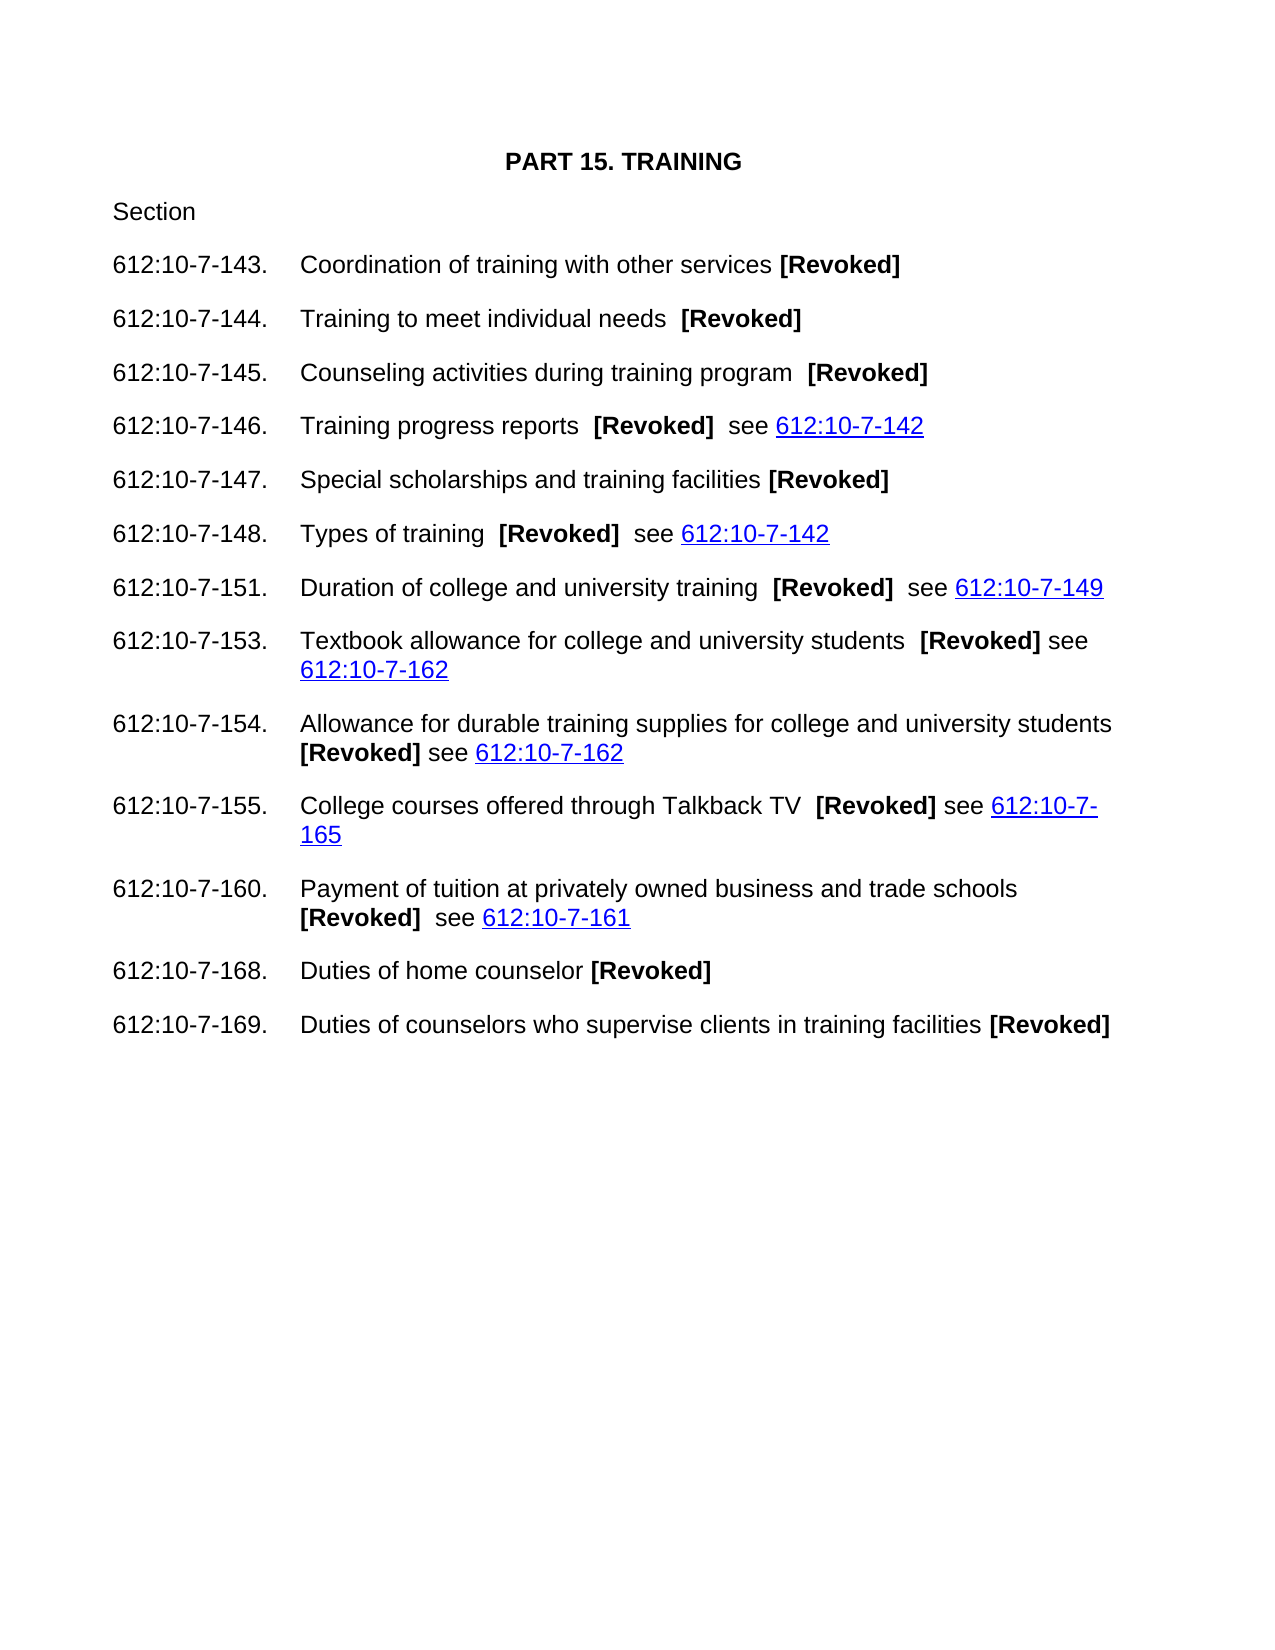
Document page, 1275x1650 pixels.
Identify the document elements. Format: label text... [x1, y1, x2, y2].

text 612:10-7-143. Coordination of training with other services [Revoked] [112, 250, 1134, 279]
text 612:10-7-145. Counseling activities during training program [Revoked] [112, 357, 1134, 386]
text 612:10-7-169. Duties of counselors who supervise clients in training facilities [Revoked] [112, 1010, 1134, 1039]
text 612:10-7-154. Allowance for durable training supplies for college and university students [Revoked] see 612:10-7-162 [112, 709, 1134, 766]
subtitle PART 15. TRAINING [112, 150, 1134, 175]
text 612:10-7-147. Special scholarships and training facilities [Revoked] [112, 465, 1134, 494]
text 612:10-7-148. Types of training [Revoked] see 612:10-7-142 [112, 519, 1134, 547]
text 612:10-7-151. Duration of college and university training [Revoked] see 612:10-7-149 [112, 572, 1134, 601]
text 612:10-7-168. Duties of home counselor [Revoked] [112, 956, 1134, 985]
text 612:10-7-160. Payment of tuition at privately owned business and trade schools [Revoked] see 612:10-7-161 [112, 874, 1134, 931]
text 612:10-7-144. Training to meet individual needs [Revoked] [112, 304, 1134, 332]
text 612:10-7-146. Training progress reports [Revoked] see 612:10-7-142 [112, 411, 1134, 440]
text 612:10-7-155. College courses offered through Talkback TV [Revoked] see 612:10-7-165 [112, 791, 1134, 849]
text Section [112, 200, 1134, 225]
text 612:10-7-153. Textbook allowance for college and university students [Revoked] see 612:10-7-162 [112, 626, 1134, 684]
